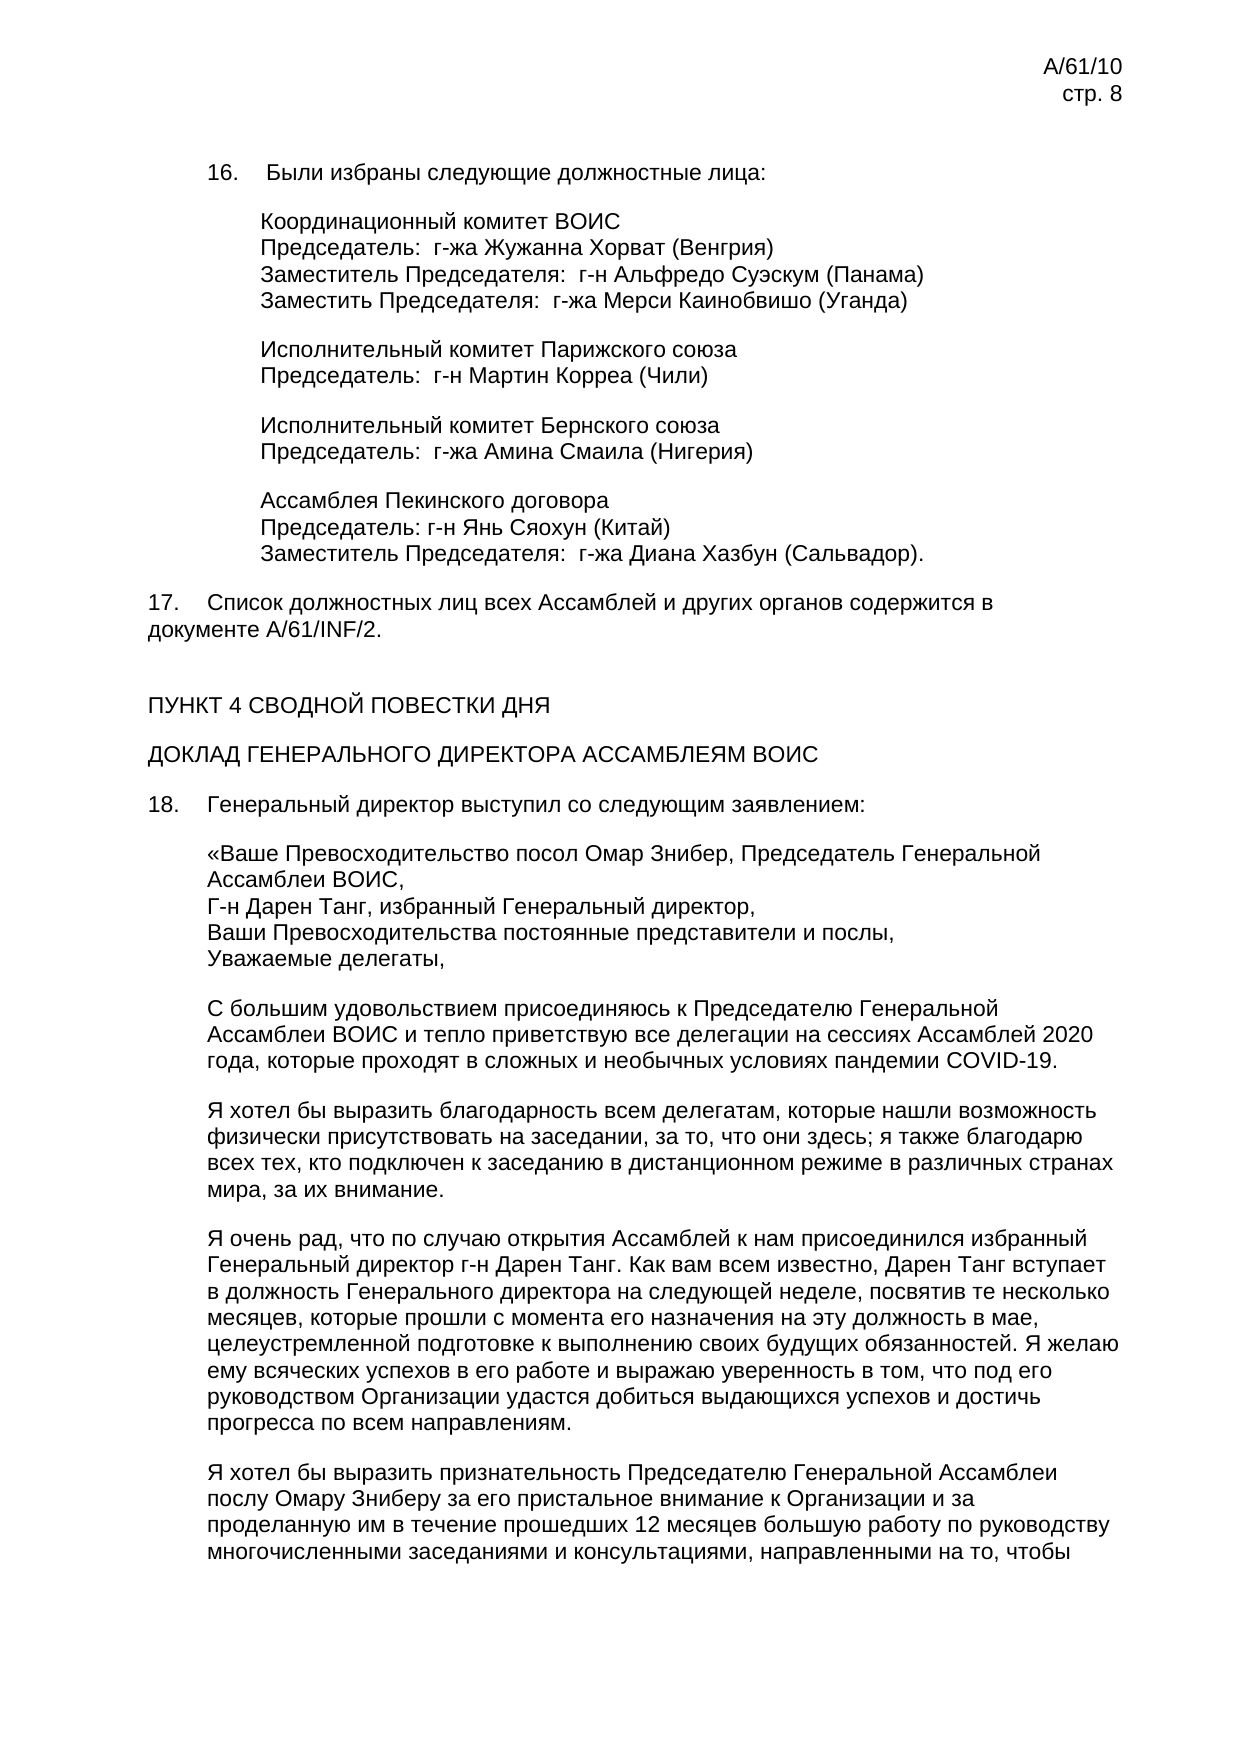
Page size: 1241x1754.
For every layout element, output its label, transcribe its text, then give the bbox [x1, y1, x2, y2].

subtitle ПУНКТ 4 сводной повестки дня [148, 692, 1122, 718]
text С большим удовольствием присоединяюсь к Председателю Генеральной Ассамблеи ВОИС и тепло приветствую все делегации на сессиях Ассамблей 2020 года, которые проходят в сложных и необычных условиях пандемии COVID-19. [207, 994, 1122, 1074]
text Председатель: г-жа Амина Смаила (Нигерия) [260, 438, 1122, 464]
text Председатель: г-н Мартин Корреа (Чили) [260, 362, 1122, 389]
text Исполнительный комитет Бернского союза [260, 412, 1122, 438]
text Уважаемые делегаты, [207, 945, 1122, 972]
text Заместить Председателя: г-жа Мерси Каинобвишо (Уганда) [260, 287, 1122, 313]
text Ваши Превосходительства постоянные представители и послы, [207, 919, 1122, 945]
text Г-н Дарен Танг, избранный Генеральный директор, [207, 893, 1122, 919]
text Заместитель Председателя: г-жа Диана Хазбун (Сальвадор). [260, 540, 1122, 566]
subtitle доклад генерального директора ассамблеям воис [148, 741, 1122, 768]
text Я очень рад, что по случаю открытия Ассамблей к нам присоединился избранный Генеральный директор г-н Дарен Танг. Как вам всем известно, Дарен Танг вступает в должность Генерального директора на следующей неделе, посвятив те несколько месяцев, которые прошли с момента его назначения на эту должность в мае, целеустремленной подготовке к выполнению своих будущих обязанностей. Я желаю ему всяческих успехов в его работе и выражаю уверенность в том, что под его руководством Организации удастся добиться выдающихся успехов и достичь прогресса по всем направлениям. [207, 1225, 1122, 1436]
text Председатель: г-жа Жужанна Хорват (Венгрия) [260, 234, 1122, 261]
text «Ваше Превосходительство посол Омар Знибер, Председатель Генеральной Ассамблеи ВОИС, [207, 840, 1122, 893]
text Ассамблея Пекинского договора [260, 487, 1122, 514]
text Координационный комитет ВОИС [260, 208, 1122, 234]
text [207, 1459, 1122, 1564]
text Генеральный директор выступил со следующим заявлением: [148, 791, 1122, 817]
text Председатель: г-н Янь Сяохун (Китай) [260, 514, 1122, 540]
text Исполнительный комитет Парижского союза [260, 336, 1122, 362]
text Список должностных лиц всех Ассамблей и других органов содержится в документе A/61/INF/2. [148, 589, 1122, 642]
text Заместитель Председателя: г-н Альфредо Суэскум (Панама) [260, 261, 1122, 287]
text Я хотел бы выразить благодарность всем делегатам, которые нашли возможность физически присутствовать на заседании, за то, что они здесь; я также благодарю всех тех, кто подключен к заседанию в дистанционном режиме в различных странах мира, за их внимание. [207, 1097, 1122, 1202]
text Были избраны следующие должностные лица: [207, 158, 1122, 185]
